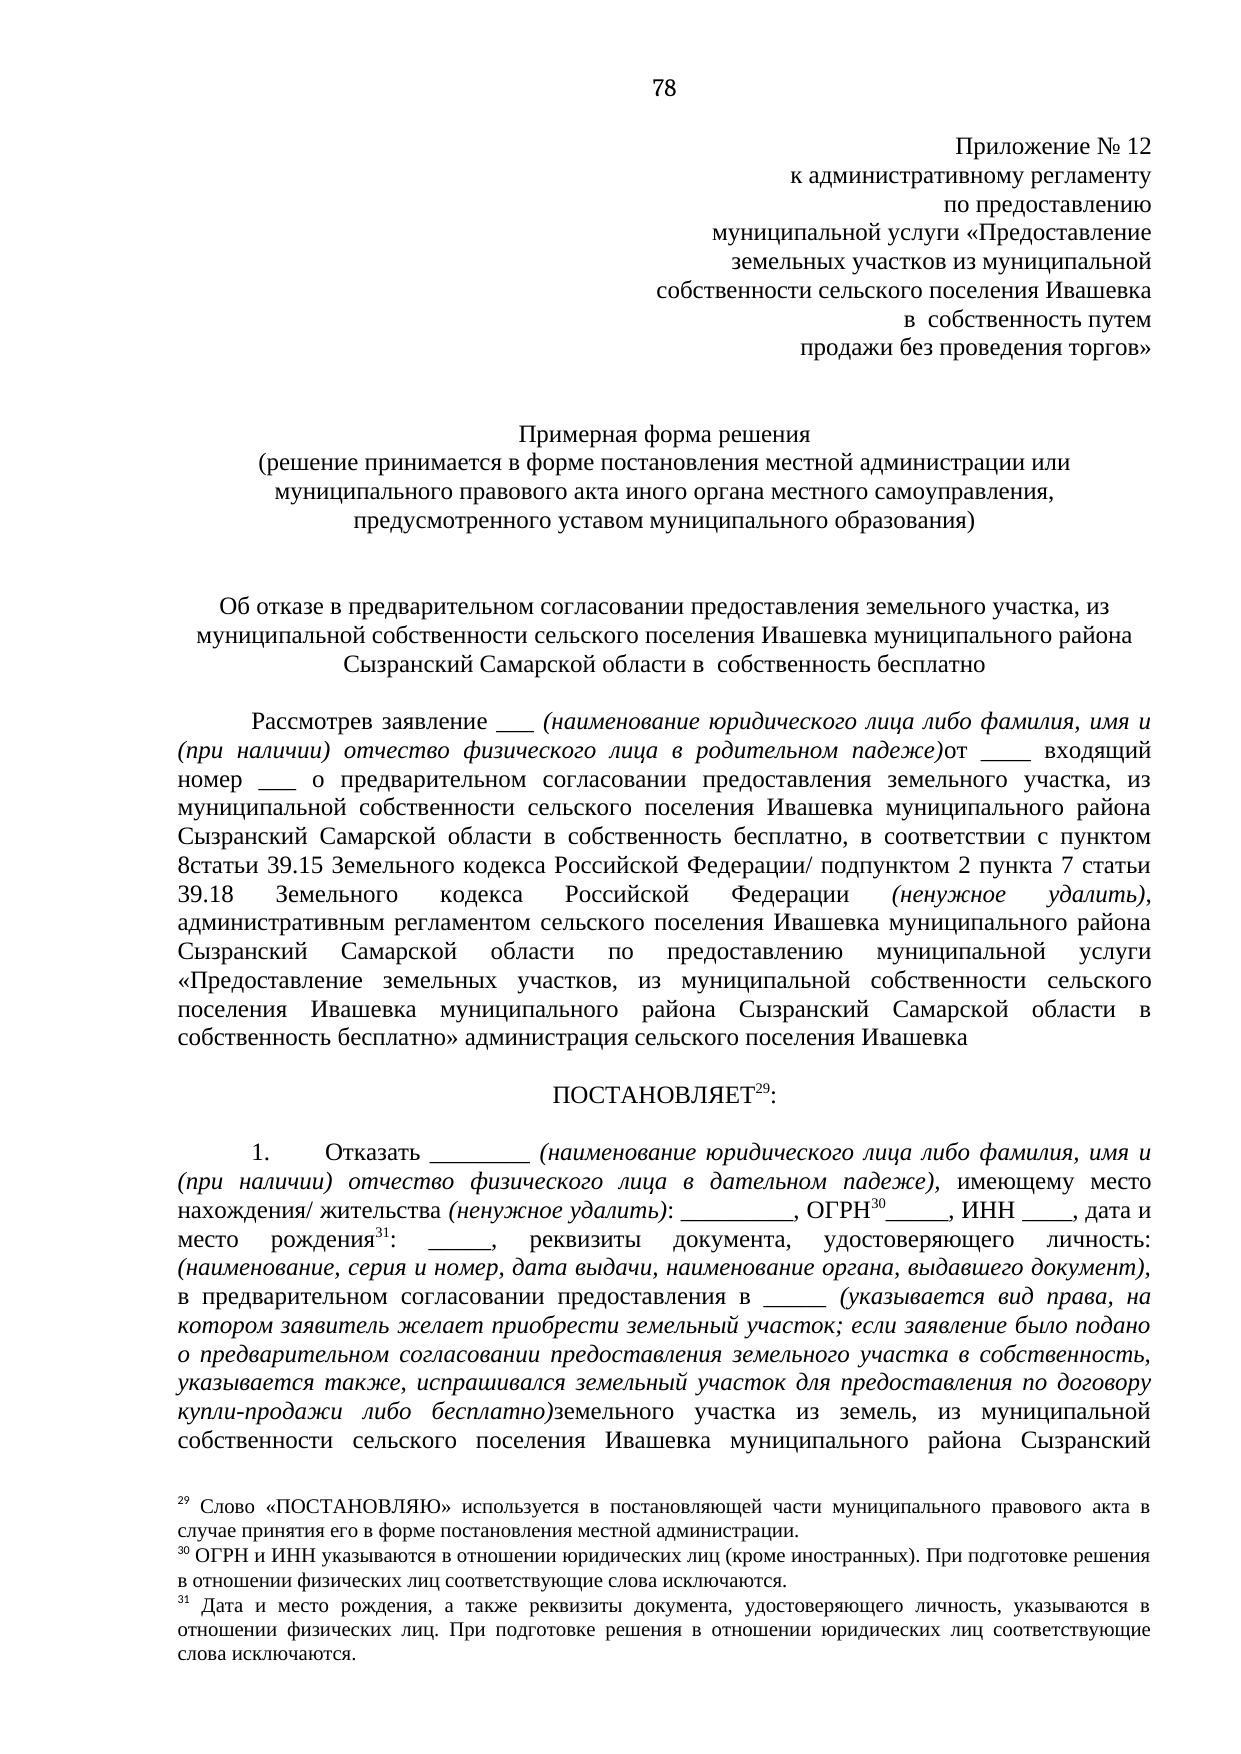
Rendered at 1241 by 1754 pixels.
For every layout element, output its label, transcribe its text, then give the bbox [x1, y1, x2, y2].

text Приложение № 12 [635, 131, 1152, 160]
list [177, 1137, 1152, 1454]
text в собственность путем [177, 304, 1152, 332]
text ПОСТАНОВЛЯЕТ: [177, 1080, 1152, 1109]
text к административному регламенту [177, 160, 1152, 189]
text Примерная форма решения [177, 419, 1152, 447]
text по предоставлению [177, 189, 1152, 217]
text собственности сельского поселения Ивашевка [177, 275, 1152, 304]
text земельных участков из муниципальной [177, 246, 1152, 275]
text муниципальной услуги «Предоставление [177, 217, 1152, 246]
text продажи без проведения торгов» [177, 332, 1152, 361]
text Рассмотрев заявление ___ (наименование юридического лица либо фамилия, имя и (при наличии) отчество физического лица в родительном падеже)от ____ входящий номер ___ о предварительном согласовании предоставления земельного участка, из муниципальной собственности сельского поселения Ивашевка муниципального района Сызранский Самарской области в собственность бесплатно, в соответствии с пунктом 8статьи 39.15 Земельного кодекса Российской Федерации/ подпунктом 2 пункта 7 статьи 39.18 Земельного кодекса Российской Федерации (ненужное удалить), административным регламентом сельского поселения Ивашевка муниципального района Сызранский Самарской области по предоставлению муниципальной услуги «Предоставление земельных участков, из муниципальной собственности сельского поселения Ивашевка муниципального района Сызранский Самарской области в собственность бесплатно» администрация сельского поселения Ивашевка [177, 706, 1152, 1051]
text (решение принимается в форме постановления местной администрации или муниципального правового акта иного органа местного самоуправления, предусмотренного уставом муниципального образования) [177, 447, 1152, 534]
text Об отказе в предварительном согласовании предоставления земельного участка, из муниципальной собственности сельского поселения Ивашевка муниципального района Сызранский Самарской области в собственность бесплатно [177, 591, 1152, 677]
